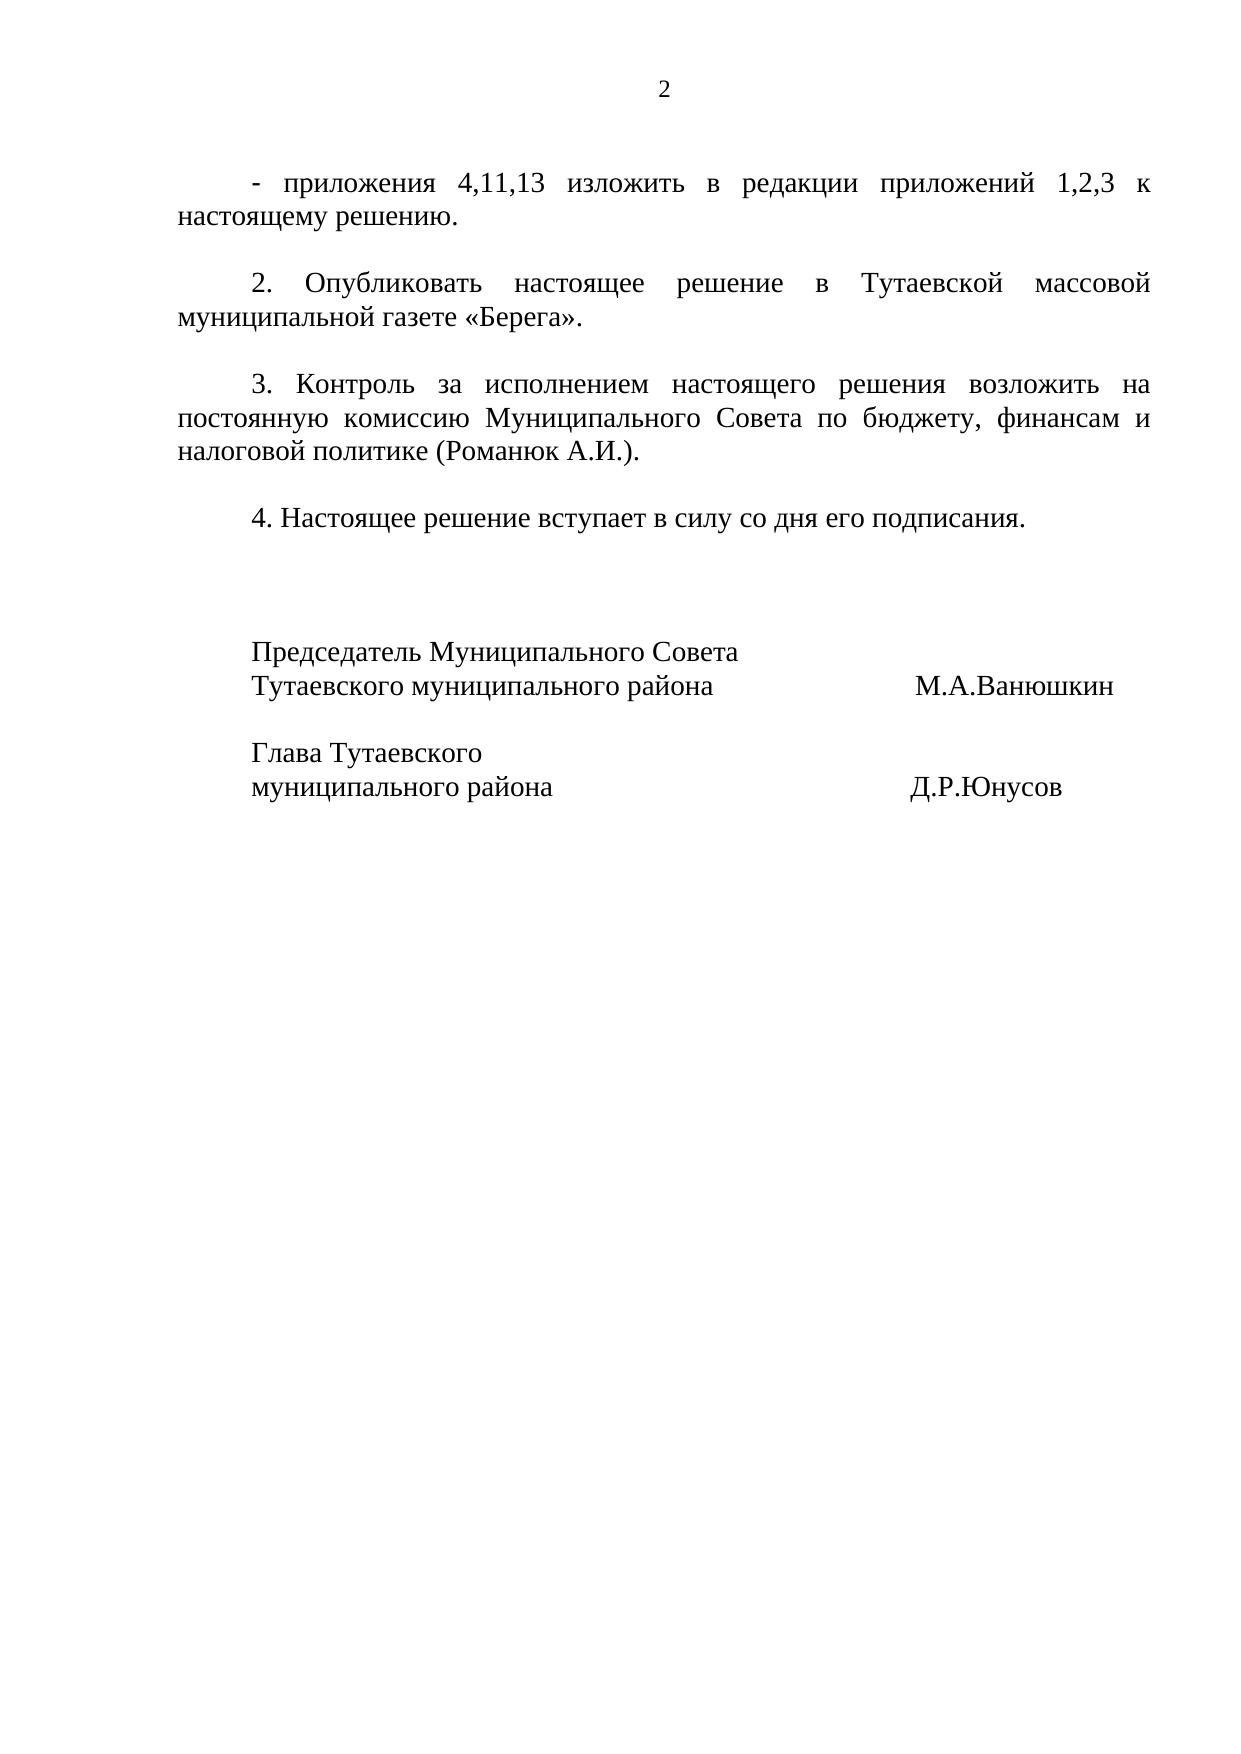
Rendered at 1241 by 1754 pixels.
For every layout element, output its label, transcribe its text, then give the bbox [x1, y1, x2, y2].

text 4. Настоящее решение вступает в силу со дня его подписания. [177, 500, 1152, 534]
text - приложения 4,11,13 изложить в редакции приложений 1,2,3 к настоящему решению. [177, 165, 1152, 232]
text Глава Тутаевского [251, 735, 1152, 769]
text Председатель Муниципального Совета [177, 634, 1152, 668]
text 2. Опубликовать настоящее решение в Тутаевской массовой муниципальной газете «Берега». [177, 266, 1152, 333]
text 3. Контроль за исполнением настоящего решения возложить на постоянную комиссию Муниципального Совета по бюджету, финансам и налоговой политике (Романюк А.И.). [177, 366, 1152, 467]
text муниципального района Д.Р.Юнусов [177, 769, 1152, 802]
text Тутаевского муниципального района М.А.Ванюшкин [177, 668, 1152, 702]
